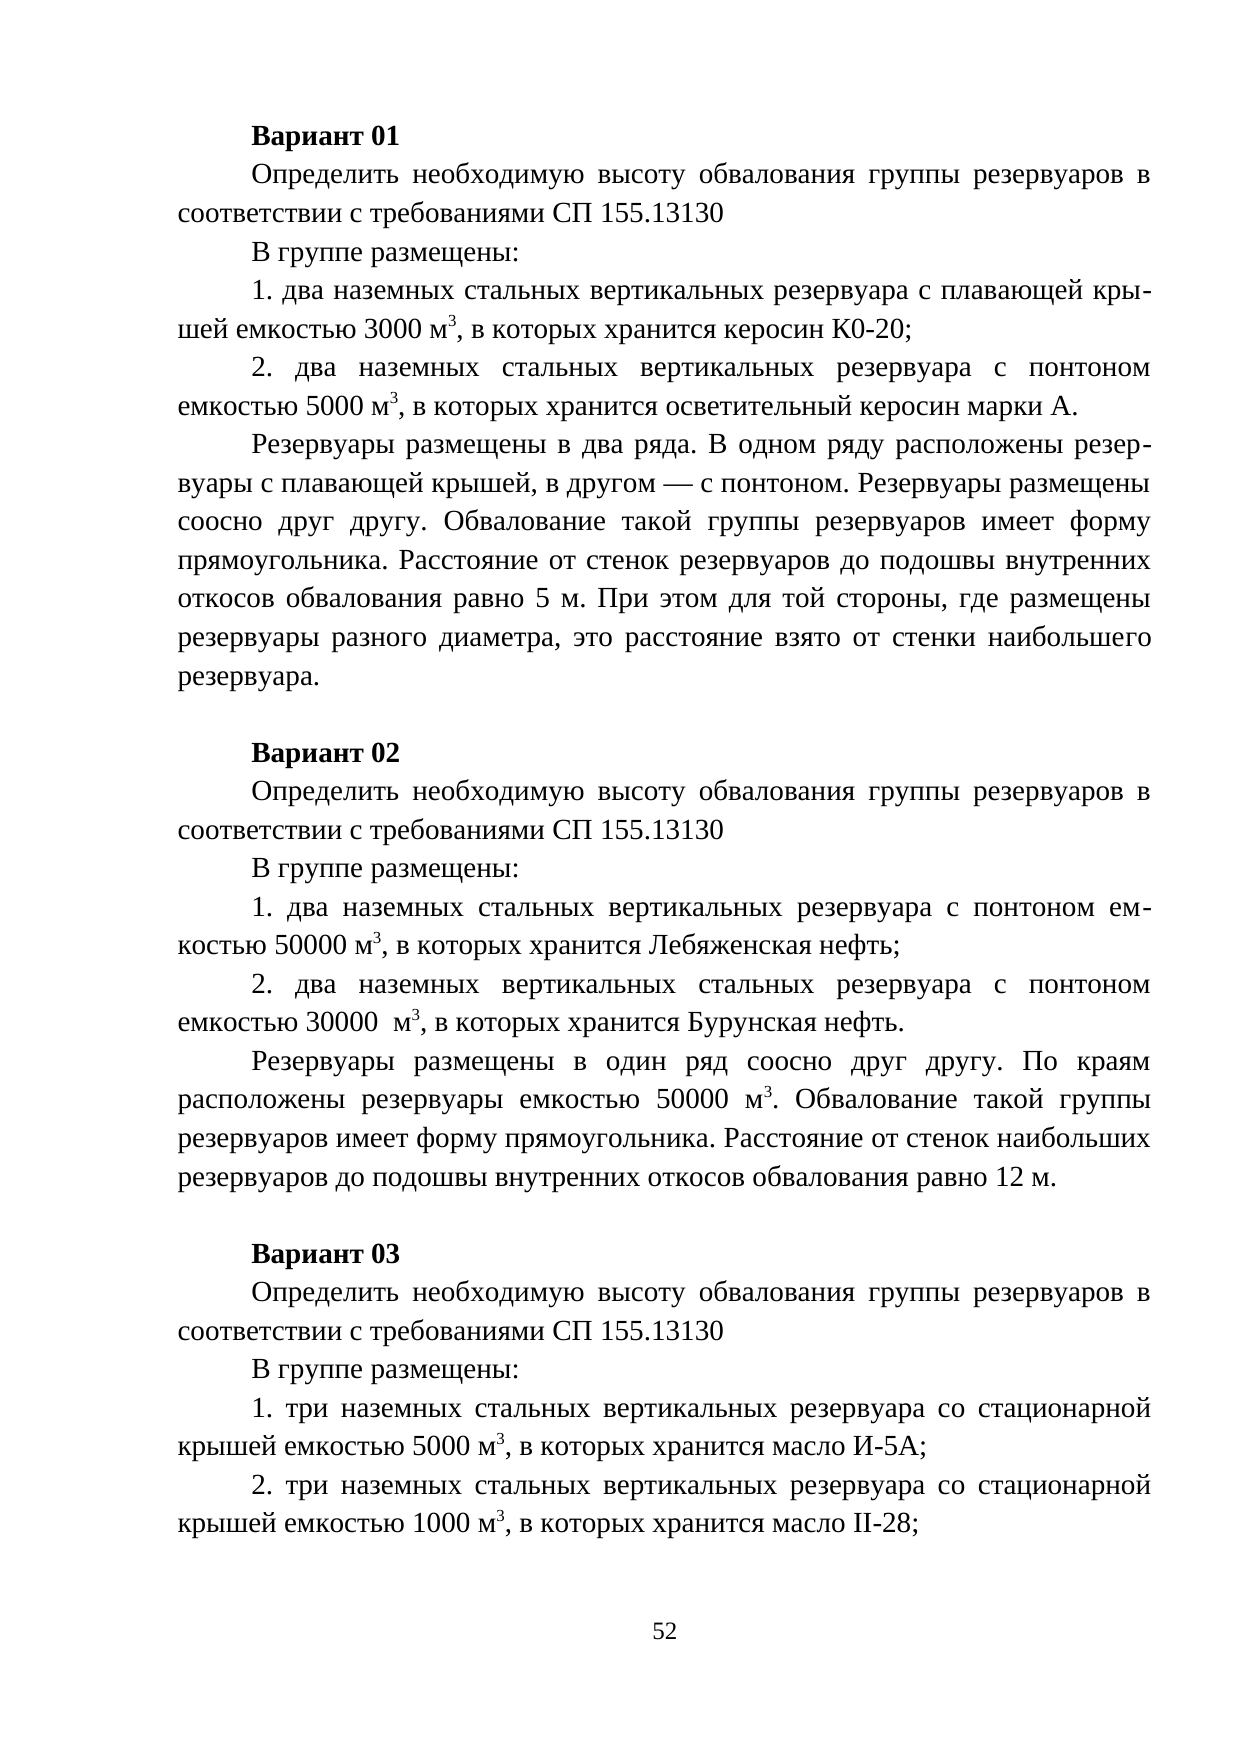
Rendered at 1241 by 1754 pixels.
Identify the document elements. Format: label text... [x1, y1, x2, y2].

text Определить необходимую высоту обвалования группы резервуаров в соответствии с требованиями СП 155.13130 [177, 1274, 1152, 1346]
text 2. два наземных стальных вертикальных резервуара с понтоном емкостью 5000 м3, в которых хранится осветительный керосин марки А. [177, 349, 1152, 421]
text Вариант 01 [177, 118, 1152, 152]
text В группе размещены: [177, 234, 1152, 267]
text 1. два наземных стальных вертикальных резервуара с понтоном емкостью 50000 м3, в которых хранится Лебяженская нефть; [177, 889, 1152, 961]
text В группе размещены: [177, 850, 1152, 884]
text 1. два наземных стальных вертикальных резервуара с плавающей крышей емкостью 3000 м3, в которых хранится керосин К0-20; [177, 272, 1152, 344]
text Определить необходимую высоту обвалования группы резервуаров в соответствии с требованиями СП 155.13130 [177, 157, 1152, 229]
text 2. два наземных вертикальных стальных резервуара с понтоном емкостью 30000 м3, в которых хранится Бурунская нефть. [177, 966, 1152, 1038]
text Вариант 02 [177, 735, 1152, 768]
text 1. три наземных стальных вертикальных резервуара со стационарной крышей емкостью 5000 м3, в которых хранится масло И-5А; [177, 1390, 1152, 1462]
text Резервуары размещены в два ряда. В одном ряду расположены резервуары с плавающей крышей, в другом — с понтоном. Резервуары размещены соосно друг другу. Обвалование такой группы резервуаров имеет форму прямоугольника. Расстояние от стенок резервуаров до подошвы внутренних откосов обвалования равно 5 м. При этом для той стороны, где размещены резервуары разного диаметра, это расстояние взято от стенки наибольшего резервуара. [177, 426, 1152, 691]
text Определить необходимую высоту обвалования группы резервуаров в соответствии с требованиями СП 155.13130 [177, 773, 1152, 845]
text Вариант 03 [177, 1236, 1152, 1269]
text Резервуары размещены в один ряд соосно друг другу. По краям расположены резервуары емкостью 50000 м3. Обвалование такой группы резервуаров имеет форму прямоугольника. Расстояние от стенок наибольших резервуаров до подошвы внутренних откосов обвалования равно 12 м. [177, 1043, 1152, 1192]
text 2. три наземных стальных вертикальных резервуара со стационарной крышей емкостью 1000 м3, в которых хранится масло II-28; [177, 1467, 1152, 1539]
text В группе размещены: [177, 1351, 1152, 1385]
